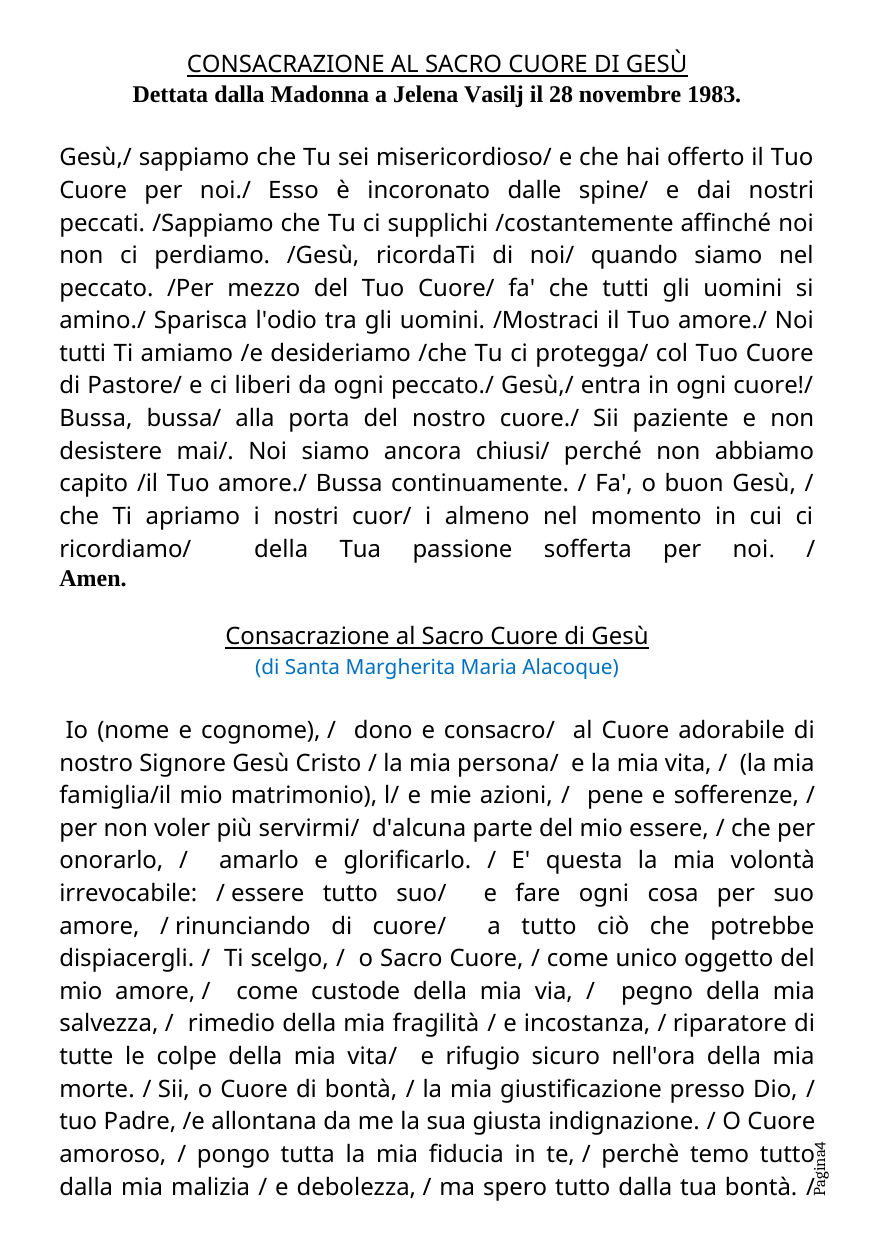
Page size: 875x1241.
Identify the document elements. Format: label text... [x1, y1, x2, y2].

text Dettata dalla Madonna a Jelena Vasilj il 28 novembre 1983. [59, 80, 815, 107]
text Gesù,/ sappiamo che Tu sei misericordioso/ e che hai offerto il Tuo Cuore per noi./ Esso è incoronato dalle spine/ e dai nostri peccati. /Sappiamo che Tu ci supplichi /costantemente affinché noi non ci perdiamo. /Gesù, ricordaTi di noi/ quando siamo nel peccato. /Per mezzo del Tuo Cuore/ fa' che tutti gli uomini si amino./ Sparisca l'odio tra gli uomini. /Mostraci il Tuo amore./ Noi tutti Ti amiamo /e desideriamo /che Tu ci protegga/ col Tuo Cuore di Pastore/ e ci liberi da ogni peccato./ Gesù,/ entra in ogni cuore!/ Bussa, bussa/ alla porta del nostro cuore./ Sii paziente e non desistere mai/. Noi siamo ancora chiusi/ perché non abbiamo capito /il Tuo amore./ Bussa continuamente. / Fa', o buon Gesù, / che Ti apriamo i nostri cuor/ i almeno nel momento in cui ci ricordiamo/ della Tua passione sofferta per noi. / Amen. [59, 140, 815, 592]
text CONSACRAZIONE AL SACRO CUORE DI GESÙ [59, 47, 815, 80]
text (di Santa Margherita Maria Alacoque) [59, 652, 815, 680]
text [59, 713, 815, 1202]
text Consacrazione al Sacro Cuore di Gesù [59, 619, 815, 652]
